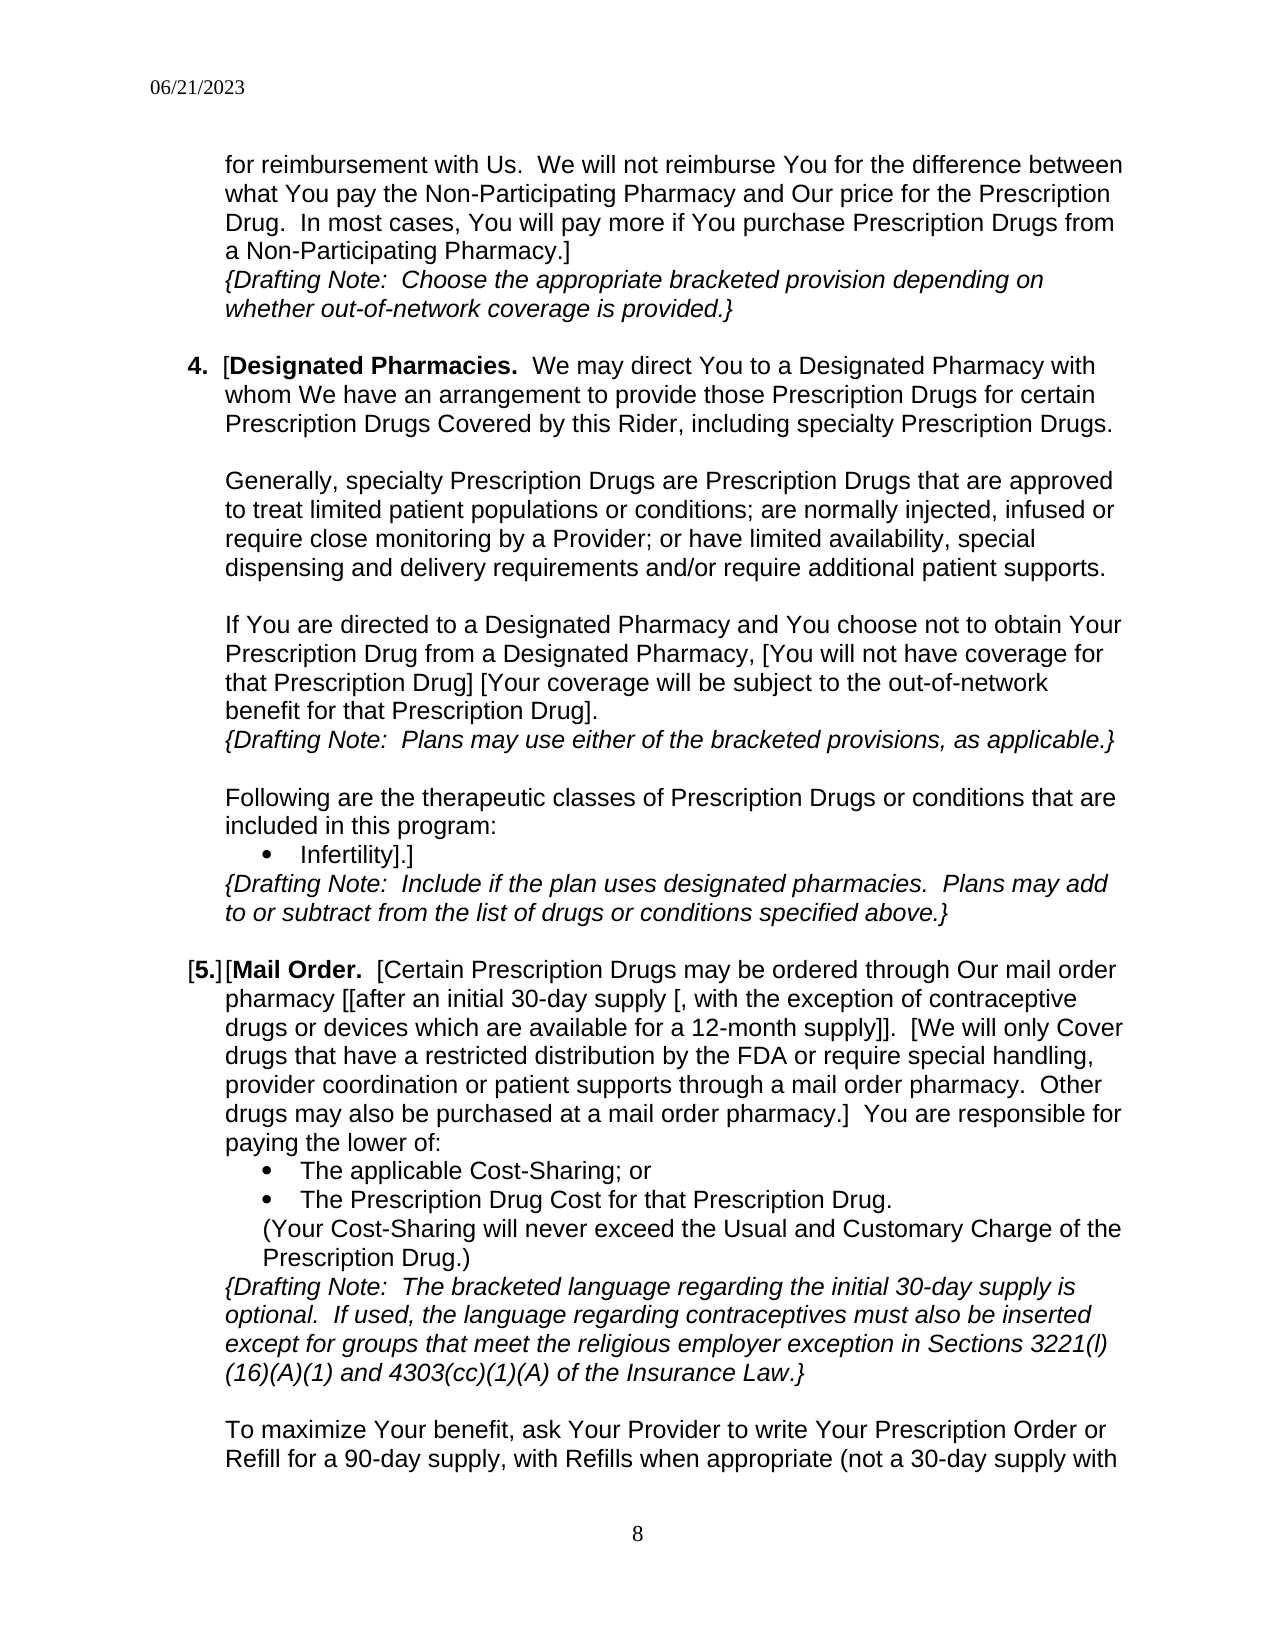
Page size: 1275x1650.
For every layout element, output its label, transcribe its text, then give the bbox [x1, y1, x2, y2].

text Generally, specialty Prescription Drugs are Prescription Drugs that are approved to treat limited patient populations or conditions; are normally injected, infused or require close monitoring by a Provider; or have limited availability, special dispensing and delivery requirements and/or require additional patient supports. [225, 466, 1125, 581]
text If You are directed to a Designated Pharmacy and You choose not to obtain Your Prescription Drug from a Designated Pharmacy, [You will not have coverage for that Prescription Drug] [Your coverage will be subject to the out-of-network benefit for that Prescription Drug]. [225, 610, 1125, 725]
list The Prescription Drug Cost for that Prescription Drug. [262, 1185, 1125, 1214]
text 4. [Designated Pharmacies. We may direct You to a Designated Pharmacy with whom We have an arrangement to provide those Prescription Drugs for certain Prescription Drugs Covered by this Rider, including specialty Prescription Drugs. [150, 351, 1125, 437]
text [225, 1415, 1125, 1473]
list Infertility].] [262, 840, 1125, 869]
text Following are the therapeutic classes of Prescription Drugs or conditions that are included in this program: [225, 782, 1125, 840]
text (Your Cost-Sharing will never exceed the Usual and Customary Charge of the Prescription Drug.) [262, 1214, 1125, 1272]
text [5.] [Mail Order. [Certain Prescription Drugs may be ordered through Our mail order pharmacy [[after an initial 30-day supply [, with the exception of contraceptive drugs or devices which are available for a 12-month supply]]. [We will only Cover drugs that have a restricted distribution by the FDA or require special handling, provider coordination or patient supports through a mail order pharmacy. Other drugs may also be purchased at a mail order pharmacy.] You are responsible for paying the lower of: [187, 955, 1125, 1156]
text {Drafting Note: Include if the plan uses designated pharmacies. Plans may add to or subtract from the list of drugs or conditions specified above.} [225, 869, 1125, 926]
text {Drafting Note: Choose the appropriate bracketed provision depending on whether out-of-network coverage is provided.} [225, 265, 1125, 322]
text {Drafting Note: Plans may use either of the bracketed provisions, as applicable.} [225, 725, 1125, 754]
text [150, 150, 1125, 265]
list The applicable Cost-Sharing; or [262, 1156, 1125, 1185]
text {Drafting Note: The bracketed language regarding the initial 30-day supply is optional. If used, the language regarding contraceptives must also be inserted except for groups that meet the religious employer exception in Sections 3221(l)(16)(A)(1) and 4303(cc)(1)(A) of the Insurance Law.} [225, 1272, 1125, 1387]
